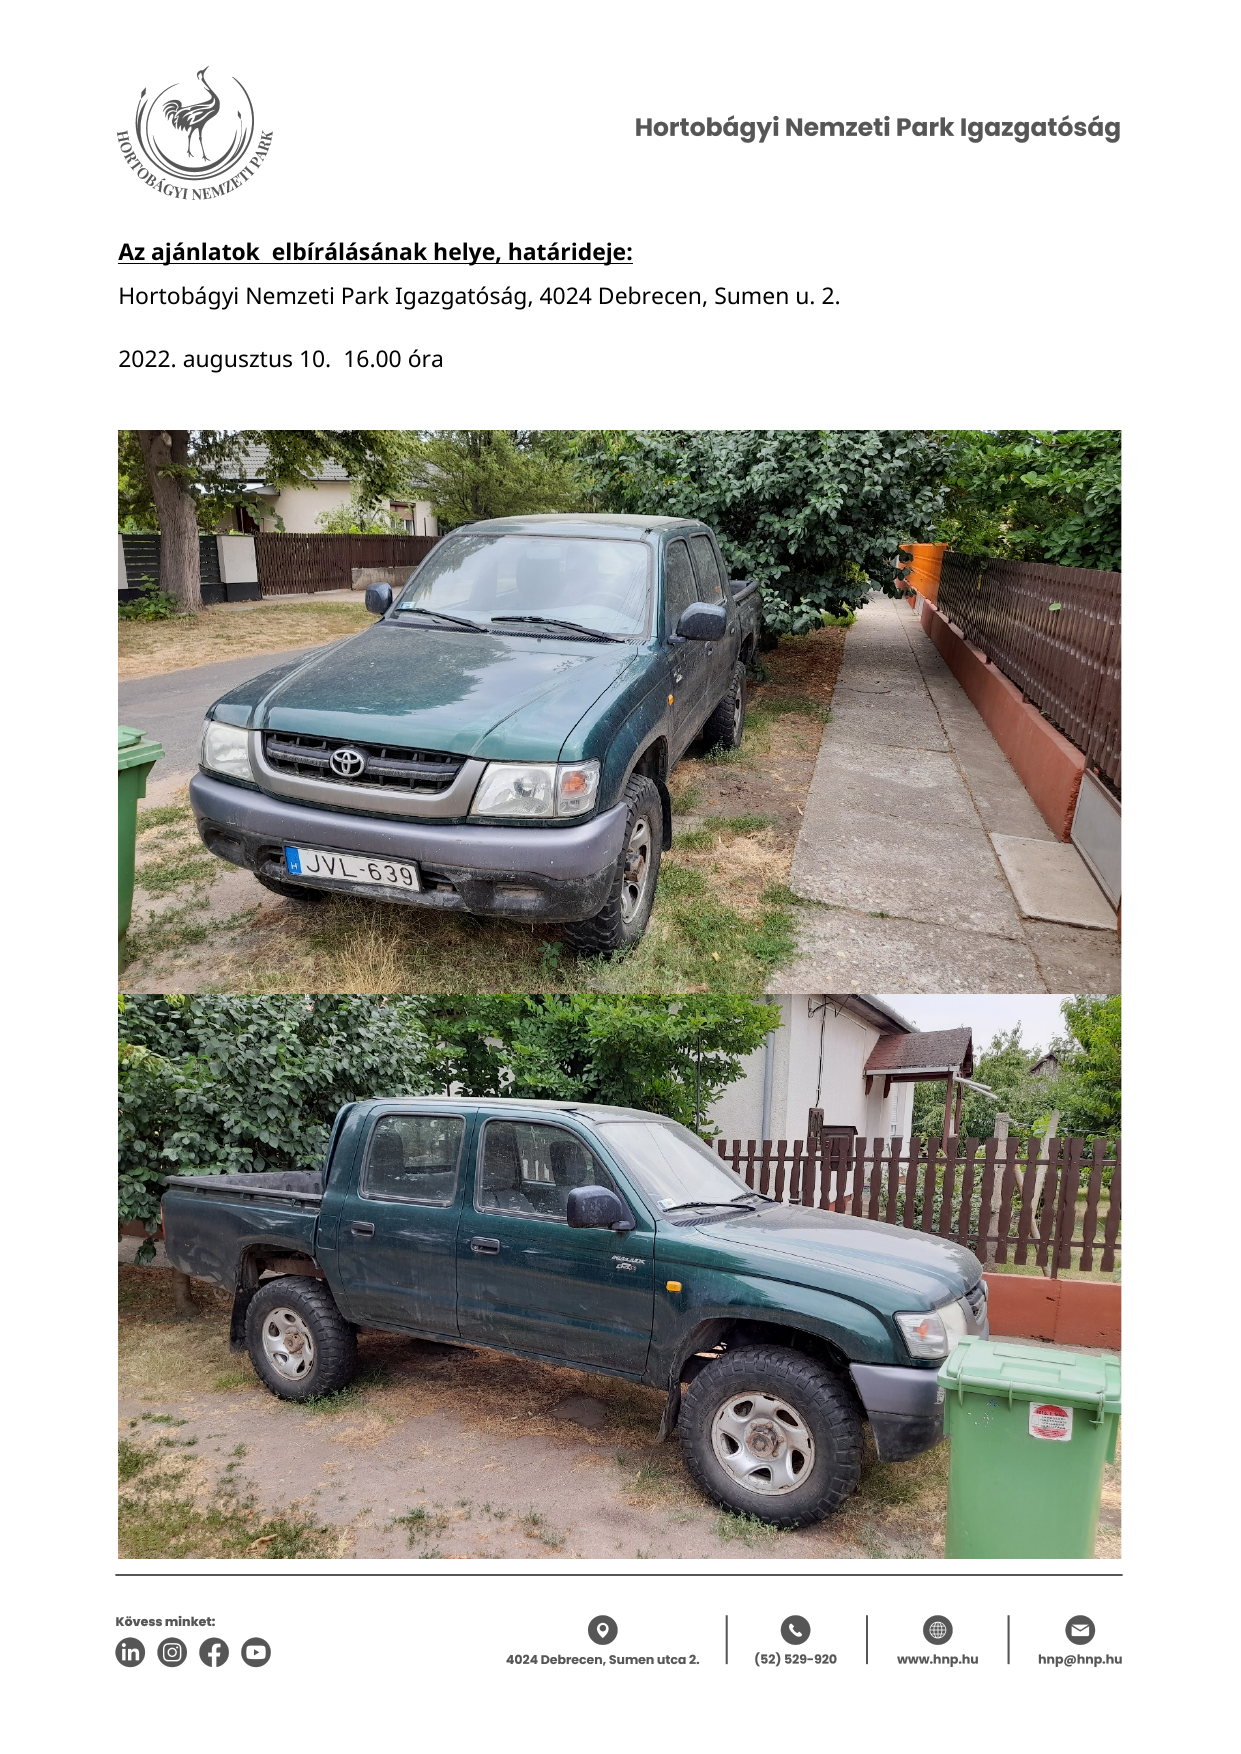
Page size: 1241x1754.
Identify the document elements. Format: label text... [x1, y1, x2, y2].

picture [0, 0, 1240, 1753]
text Hortobágyi Nemzeti Park Igazgatóság, 4024 Debrecen, Sumen u. 2. [118, 280, 1122, 311]
text Az ajánlatok elbírálásának helye, határideje: [118, 236, 1122, 267]
text 2022. augusztus 10. 16.00 óra [118, 342, 1122, 374]
